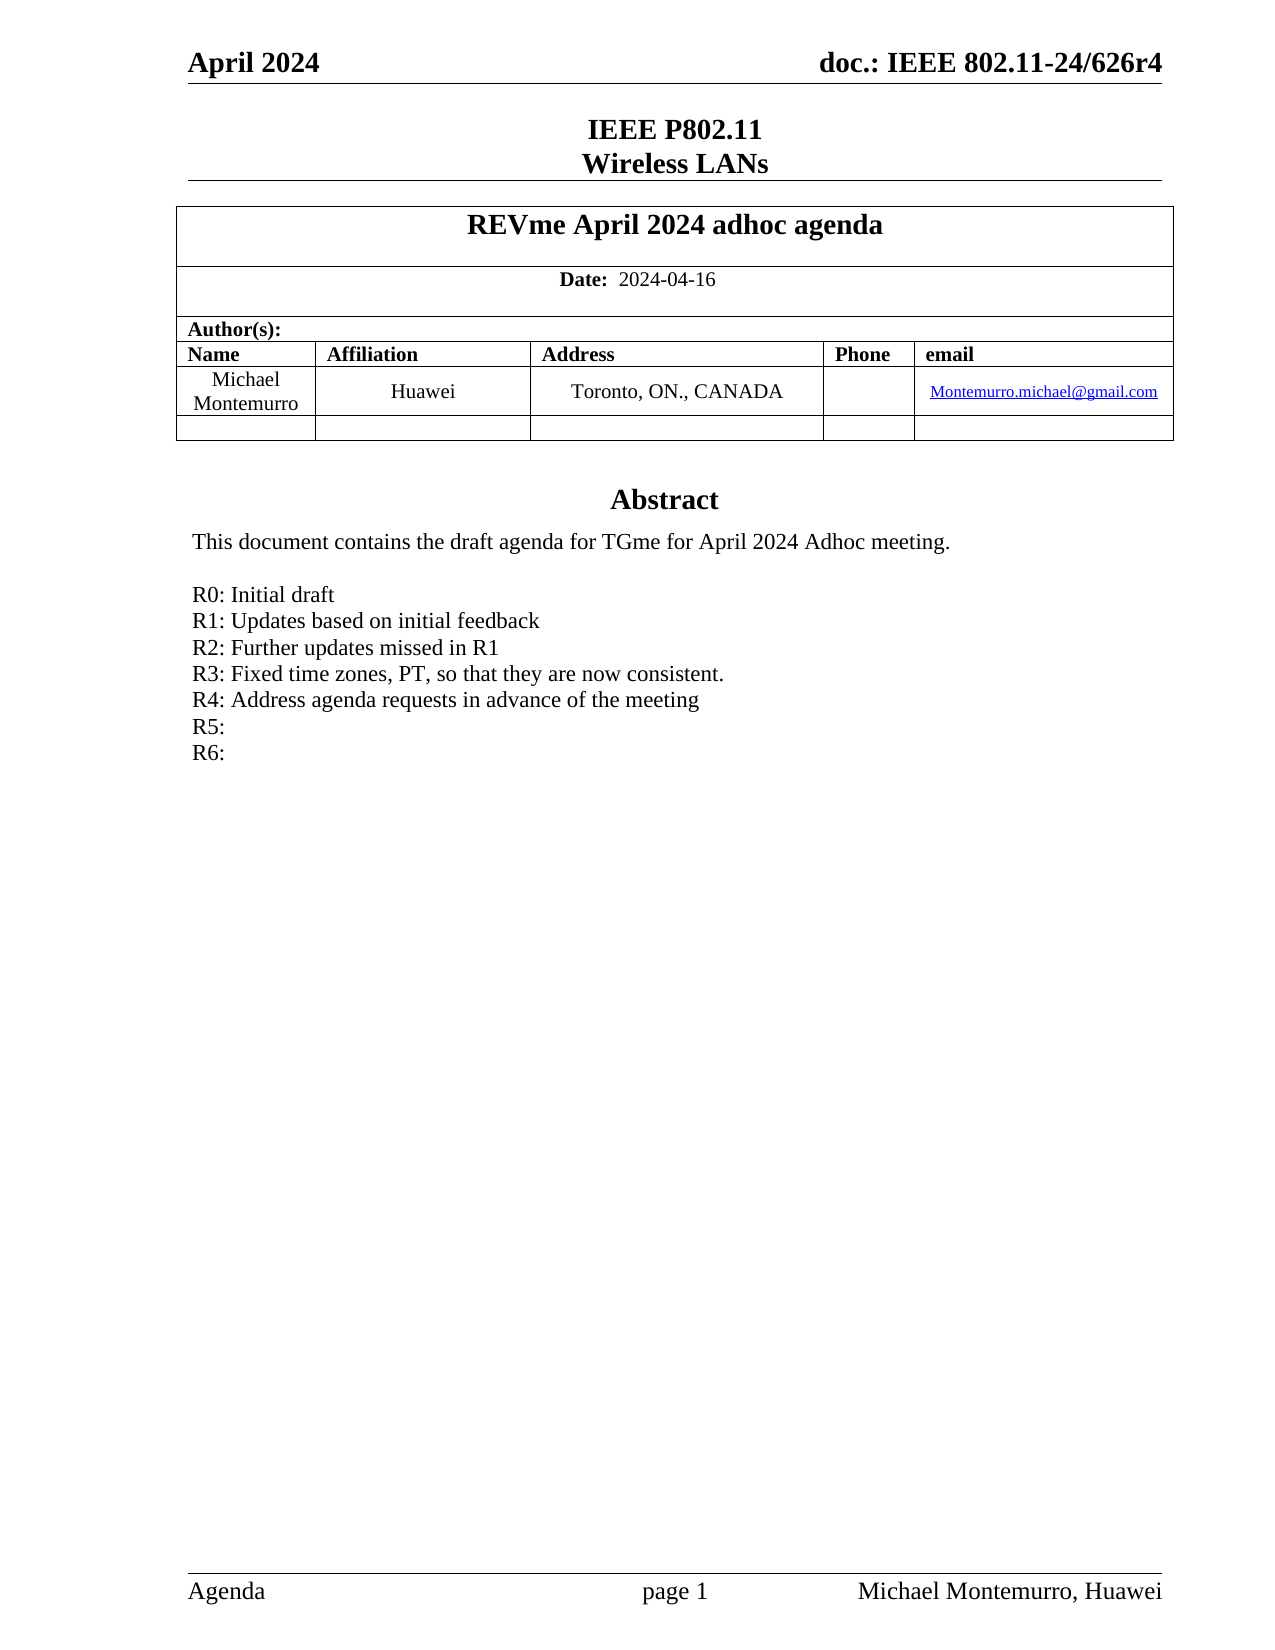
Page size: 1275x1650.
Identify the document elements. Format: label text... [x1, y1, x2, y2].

table_cell Michael Montemurro [177, 367, 315, 415]
table_cell Toronto, ON., CANADA [531, 367, 823, 415]
table_cell Date: 2024-04-16 [177, 267, 1173, 316]
table_cell [915, 416, 1173, 440]
table_cell Phone [824, 342, 914, 366]
table_cell [316, 416, 530, 440]
table_cell Montemurro.michael@gmail.com [915, 367, 1173, 415]
table_cell email [915, 342, 1173, 366]
table_cell [824, 367, 914, 415]
table_cell Author(s): [177, 317, 1173, 341]
table_cell [824, 416, 914, 440]
table_header REVme April 2024 adhoc agenda [177, 207, 1173, 266]
text IEEE P802.11 Wireless LANs [187, 112, 1162, 181]
table_cell [177, 416, 315, 440]
table_cell Address [531, 342, 823, 366]
table_cell Name [177, 342, 315, 366]
table_cell [531, 416, 823, 440]
table_cell Affiliation [316, 342, 530, 366]
table_cell Huawei [316, 367, 530, 415]
